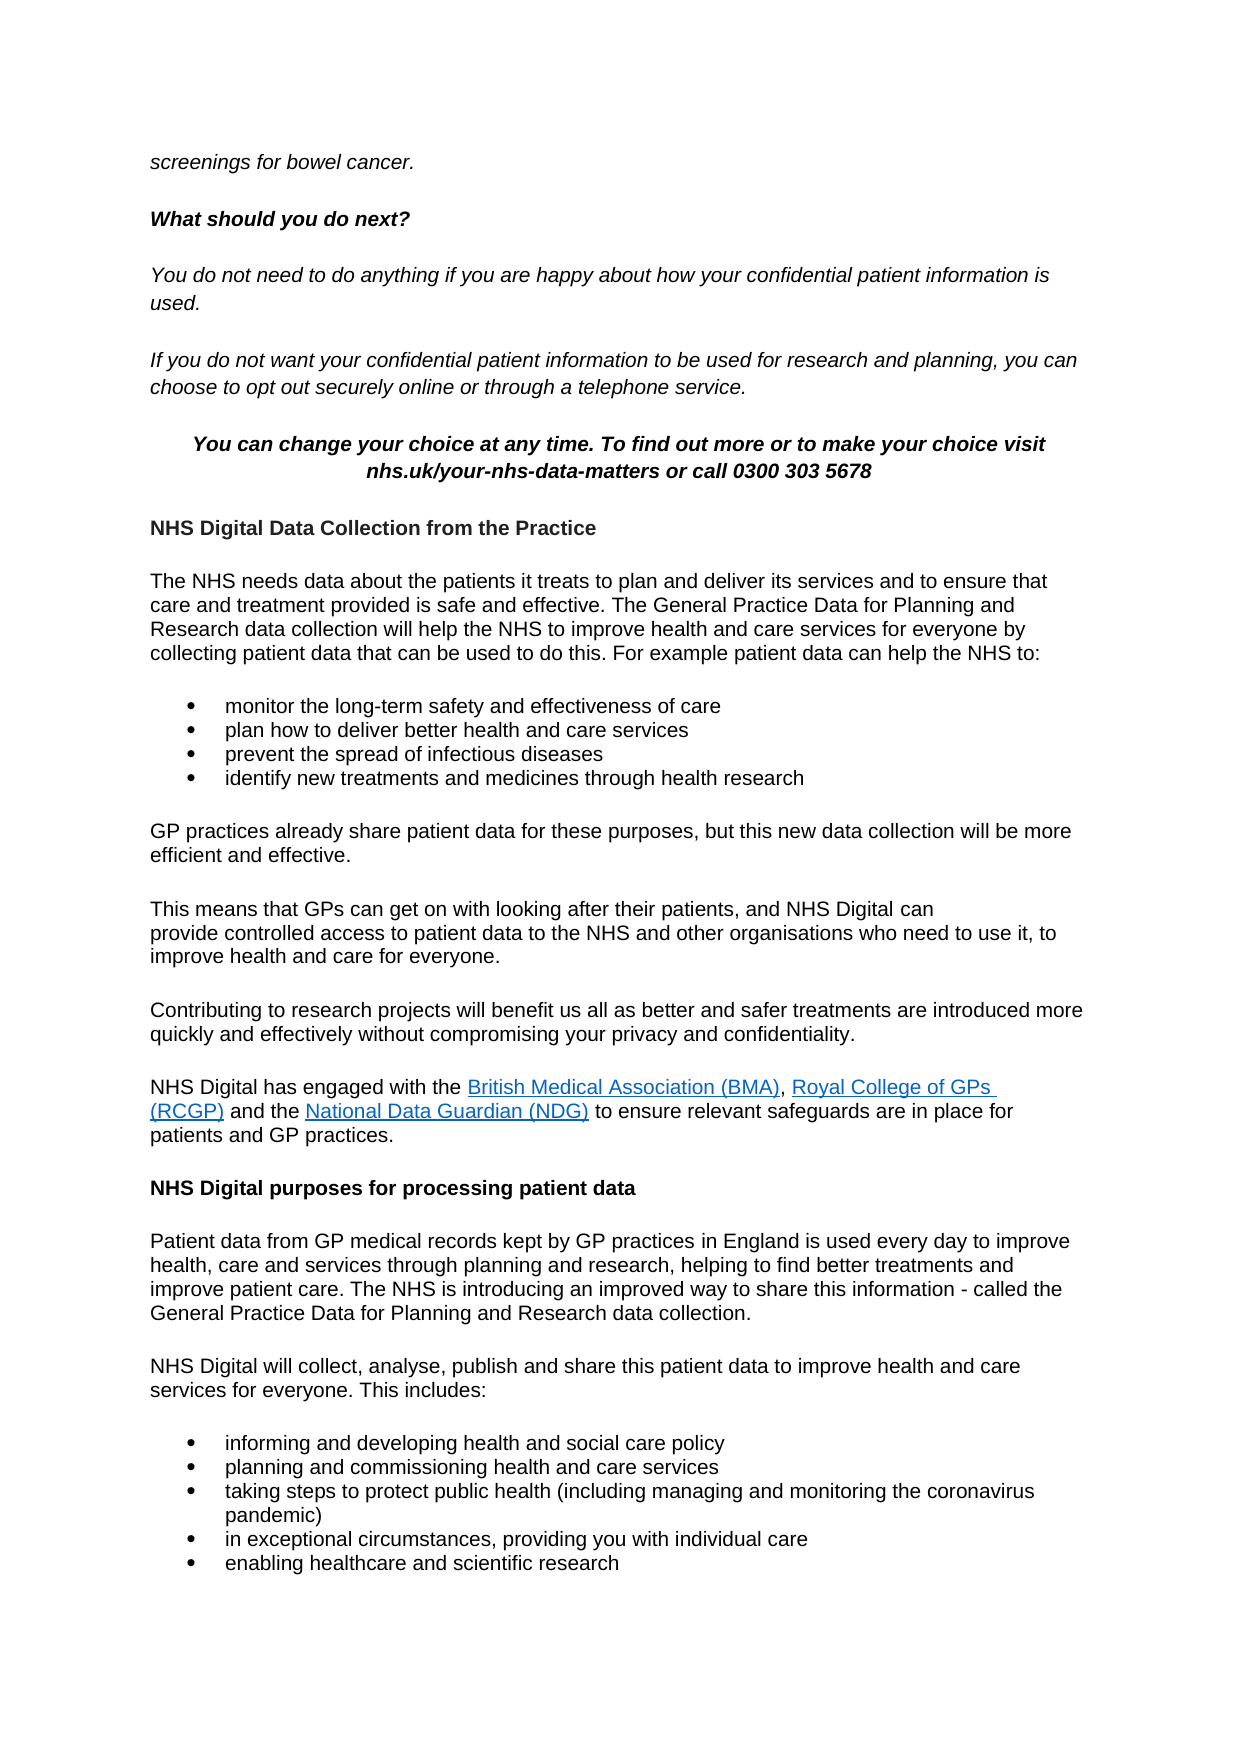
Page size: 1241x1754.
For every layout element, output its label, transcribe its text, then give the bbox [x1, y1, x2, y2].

list plan how to deliver better health and care services [187, 718, 1090, 742]
text NHS Digital Data Collection from the Practice [150, 516, 1090, 540]
list prevent the spread of infectious diseases [187, 742, 1090, 766]
text The NHS needs data about the patients it treats to plan and deliver its services and to ensure that care and treatment provided is safe and effective. The General Practice Data for Planning and Research data collection will help the NHS to improve health and care services for everyone by collecting patient data that can be used to do this. For example patient data can help the NHS to: [150, 569, 1090, 665]
list enabling healthcare and scientific research [187, 1551, 1090, 1575]
text If you do not want your confidential patient information to be used for research and planning, you can choose to opt out securely online or through a telephone service. [150, 347, 1090, 399]
text Contributing to research projects will benefit us all as better and safer treatments are introduced more quickly and effectively without compromising your privacy and confidentiality. [150, 997, 1090, 1045]
list in exceptional circumstances, providing you with individual care [187, 1527, 1090, 1551]
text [150, 150, 1090, 174]
text This means that GPs can get on with looking after their patients, and NHS Digital can provide controlled access to patient data to the NHS and other organisations who need to use it, to improve health and care for everyone. [150, 896, 1090, 968]
list taking steps to protect public health (including managing and monitoring the coronavirus pandemic) [187, 1479, 1090, 1527]
list informing and developing health and social care policy [187, 1431, 1090, 1455]
list monitor the long-term safety and effectiveness of care [187, 694, 1090, 718]
text What should you do next? [150, 207, 1090, 231]
list identify new treatments and medicines through health research [187, 766, 1090, 790]
text You do not need to do anything if you are happy about how your confidential patient information is used. [150, 263, 1090, 315]
text NHS Digital has engaged with the British Medical Association (BMA), Royal College of GPs (RCGP) and the National Data Guardian (NDG) to ensure relevant safeguards are in place for patients and GP practices. [150, 1074, 1090, 1146]
text GP practices already share patient data for these purposes, but this new data collection will be more efficient and effective. [150, 819, 1090, 867]
text You can change your choice at any time. To find out more or to make your choice visit nhs.uk/your-nhs-data-matters or call 0300 303 5678 [150, 432, 1090, 483]
text NHS Digital will collect, analyse, publish and share this patient data to improve health and care services for everyone. This includes: [150, 1354, 1090, 1402]
text Patient data from GP medical records kept by GP practices in England is used every day to improve health, care and services through planning and research, helping to find better treatments and improve patient care. The NHS is introducing an improved way to share this information - called the General Practice Data for Planning and Research data collection. [150, 1229, 1090, 1324]
text NHS Digital purposes for processing patient data [150, 1176, 1090, 1199]
list planning and commissioning health and care services [187, 1455, 1090, 1479]
